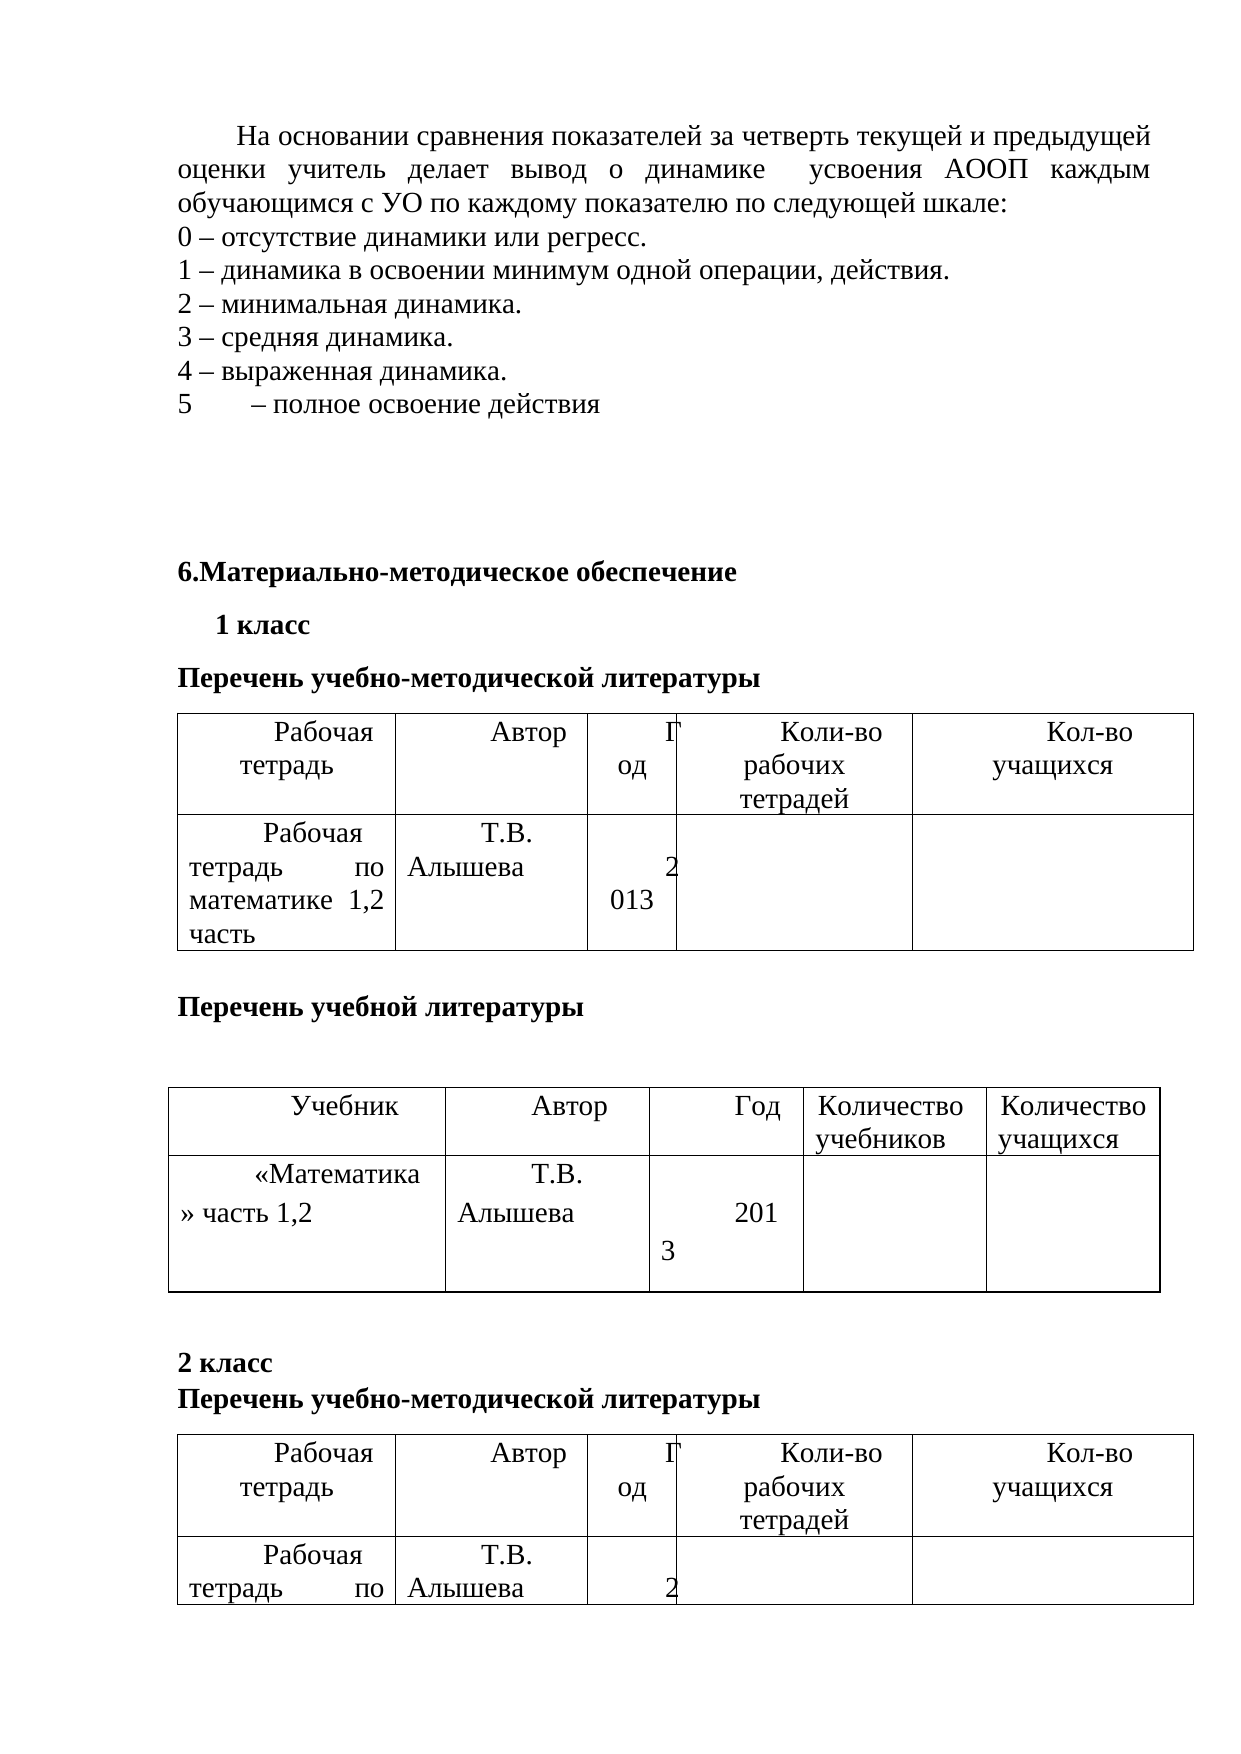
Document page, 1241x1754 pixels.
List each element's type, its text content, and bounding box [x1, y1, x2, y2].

table_header Рабочая тетрадь [178, 1435, 395, 1536]
table_header Автор [396, 1435, 587, 1536]
table_cell 2013 [588, 815, 676, 949]
table_cell [804, 1156, 986, 1291]
table_header Количество учебников [804, 1088, 986, 1155]
text 6.Материально-методическое обеспечение [177, 554, 1152, 588]
table_header Автор [446, 1088, 649, 1155]
table_cell [677, 815, 912, 949]
text Перечень учебно-методической литературы [177, 660, 1152, 693]
table_header Количество учащихся [987, 1088, 1159, 1155]
table_header Рабочая тетрадь [178, 714, 395, 814]
table_header Год [588, 1435, 676, 1536]
text На основании сравнения показателей за четверть текущей и предыдущей оценки учитель делает вывод о динамике усвоения АООП каждым обучающимся с УО по каждому показателю по следующей шкале: [177, 118, 1152, 219]
table_header Год [588, 714, 676, 814]
text 3 – средняя динамика. [177, 319, 1152, 353]
table_header Автор [396, 714, 587, 814]
table_cell 2013 [588, 1537, 676, 1604]
table_cell [677, 1537, 912, 1604]
text Перечень учебно-методической литературы [177, 1381, 1152, 1415]
table_cell 2013 [650, 1156, 803, 1291]
text 2 – минимальная динамика. [177, 286, 1152, 319]
table_cell Т.В. Алышева [396, 1537, 587, 1604]
table_cell Т.В. Алышева [446, 1156, 649, 1291]
text 4 – выраженная динамика. [177, 353, 1152, 386]
text 0 – отсутствие динамики или регресс. [177, 219, 1152, 252]
table_cell Рабочая тетрадь по математике 1,2 часть [178, 815, 395, 949]
text 1 класс [215, 607, 1152, 641]
table_cell [987, 1156, 1159, 1291]
text Перечень учебной литературы [177, 989, 1152, 1023]
text 1 – динамика в освоении минимум одной операции, действия. [177, 252, 1152, 286]
table_header Учебник [169, 1088, 445, 1155]
table_header Год [650, 1088, 803, 1155]
table_cell [913, 815, 1193, 949]
table_header Кол-во учащихся [913, 714, 1193, 814]
table_cell [913, 1537, 1193, 1604]
table_header Кол-во учащихся [913, 1435, 1193, 1536]
table_header Коли-во рабочих тетрадей [677, 714, 912, 814]
table_cell «Математика» часть 1,2 [169, 1156, 445, 1291]
list – полное освоение действия [177, 386, 1152, 420]
table_header Коли-во рабочих тетрадей [677, 1435, 912, 1536]
text 2 класс [177, 1345, 1152, 1379]
table_cell Т.В. Алышева [396, 815, 587, 949]
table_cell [178, 1537, 395, 1604]
